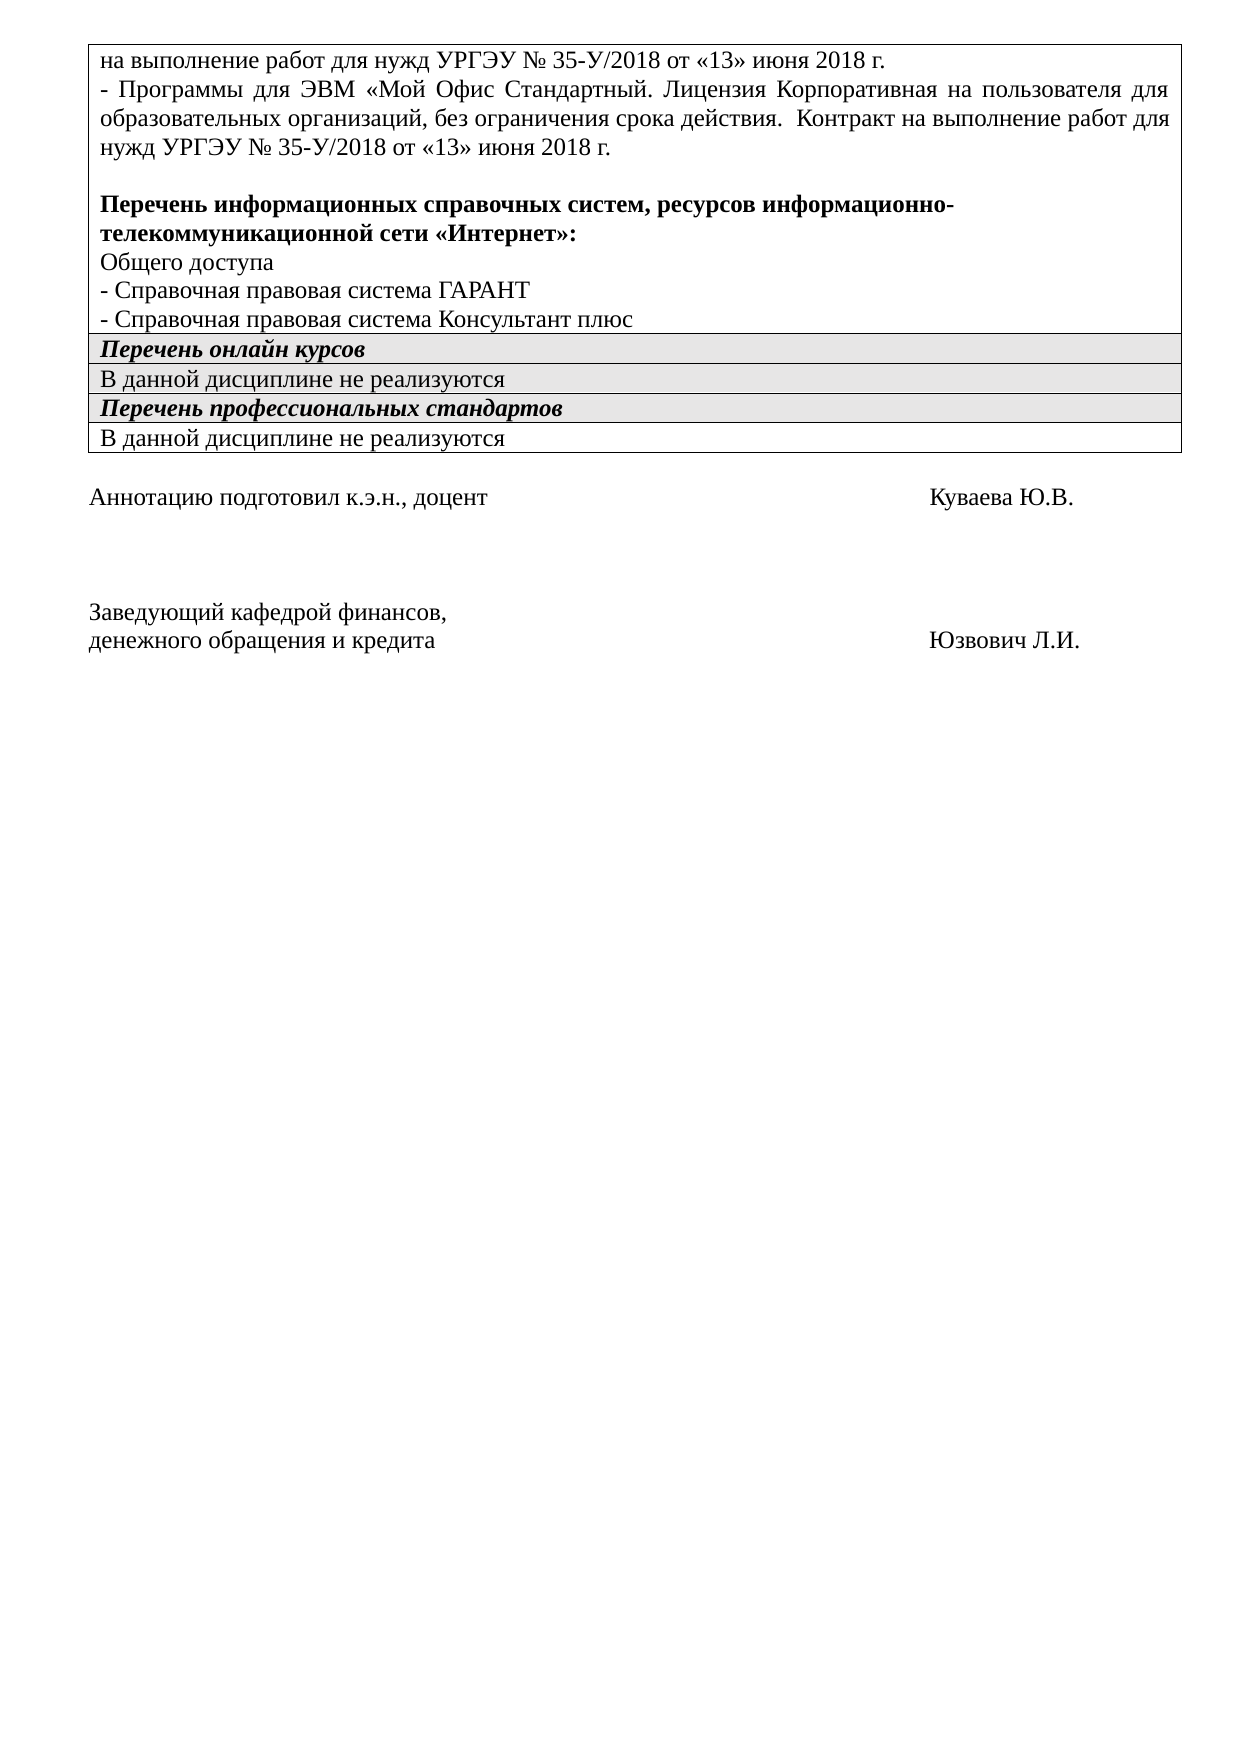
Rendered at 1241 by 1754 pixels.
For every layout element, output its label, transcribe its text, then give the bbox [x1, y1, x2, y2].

table_cell В данной дисциплине не реализуются [89, 423, 1181, 452]
table_cell Перечень профессиональных стандартов [89, 394, 1181, 422]
table_cell Перечень онлайн курсов [89, 334, 1181, 363]
text денежного обращения и кредита Юзвович Л.И. [88, 626, 1181, 654]
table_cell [89, 45, 1181, 333]
table_cell В данной дисциплине не реализуются [89, 364, 1181, 392]
text Аннотацию подготовил к.э.н., доцент Куваева Ю.В. [88, 482, 1181, 511]
text Заведующий кафедрой финансов, [88, 597, 1181, 626]
